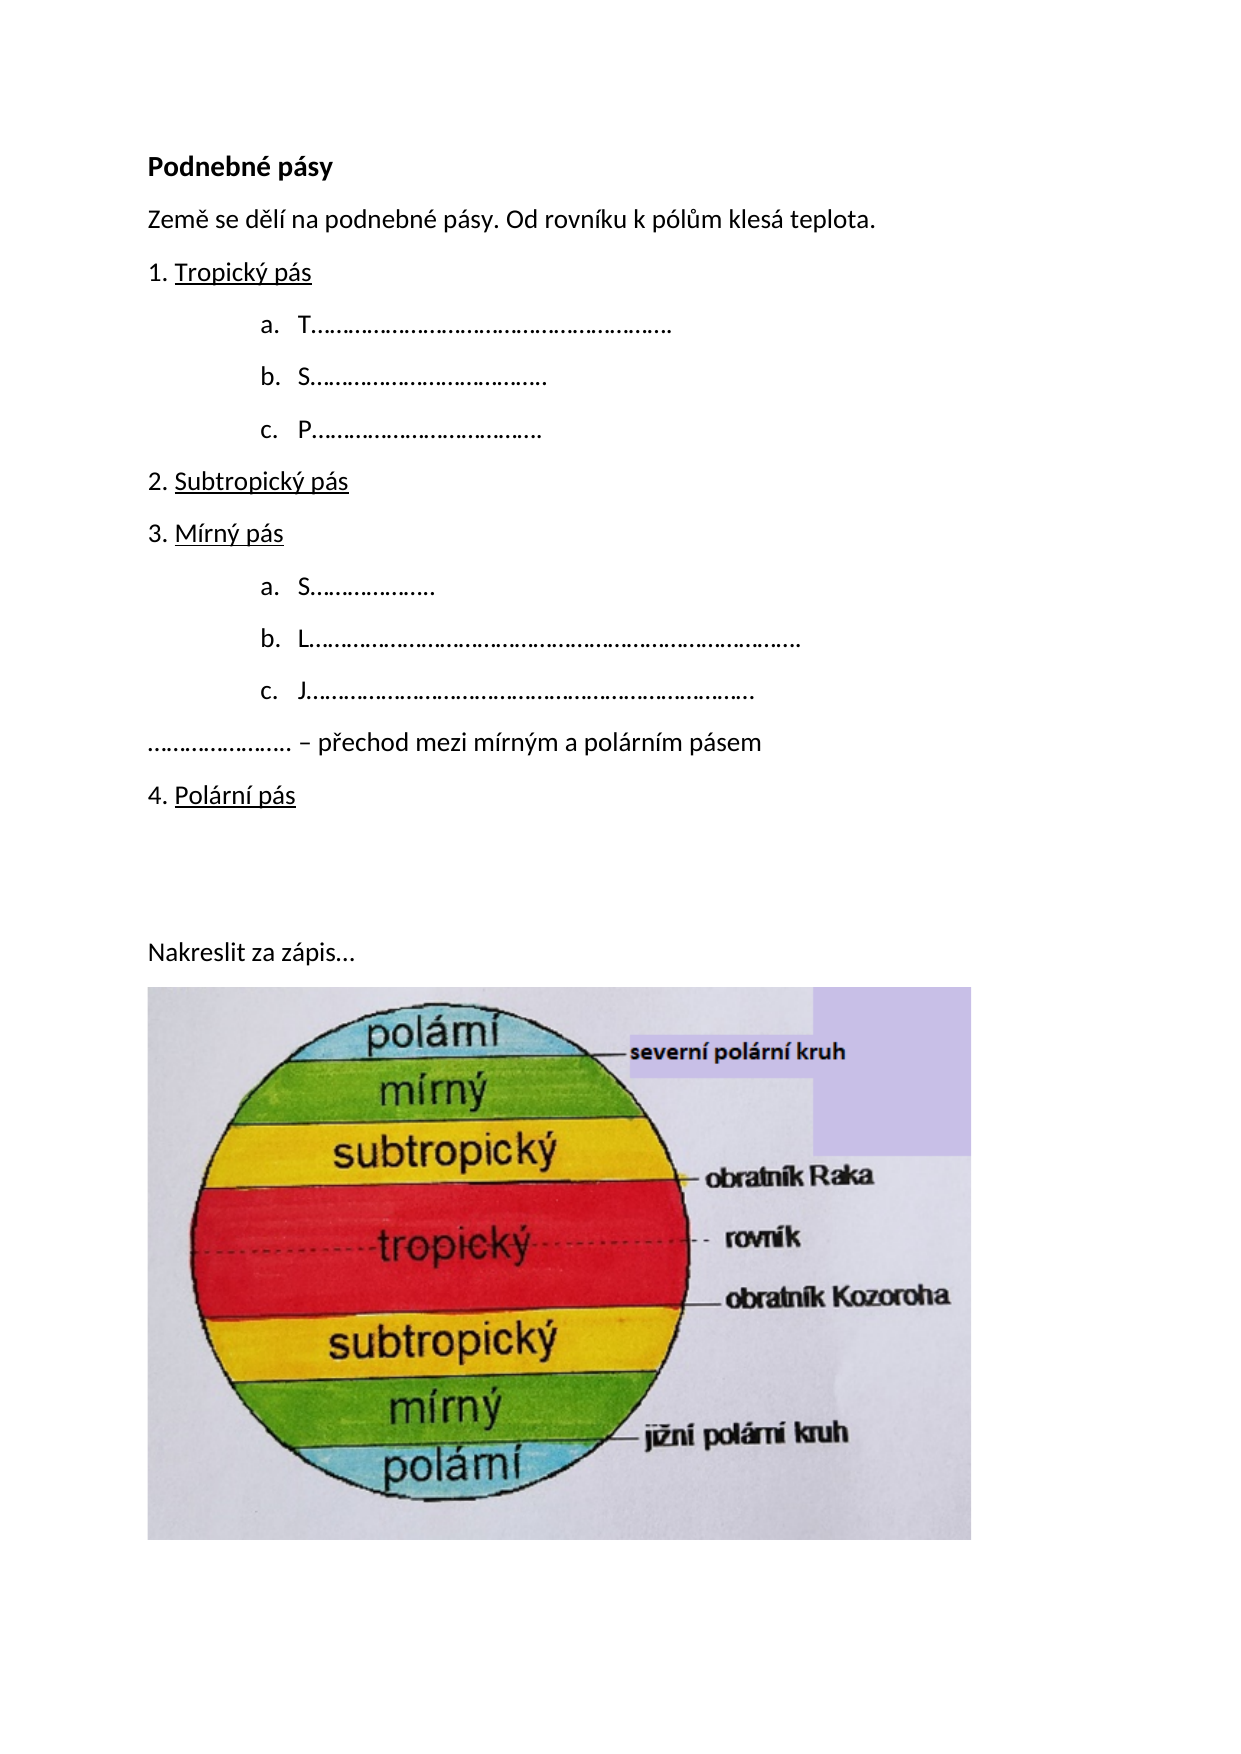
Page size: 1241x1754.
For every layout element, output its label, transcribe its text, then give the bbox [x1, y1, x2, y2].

text 2. Subtropický pás [148, 464, 1093, 497]
text 1. Tropický pás [148, 255, 1093, 288]
picture [147, 987, 972, 1540]
list S……………….. [260, 569, 1093, 602]
text Nakreslit za zápis… [148, 935, 1093, 968]
text Podnebné pásy [148, 148, 1093, 183]
text ………………….. – přechod mezi mírným a polárním pásem [148, 726, 1093, 759]
text 4. Polární pás [148, 778, 1093, 811]
list P………………………………. [260, 412, 1093, 445]
list J……………………………………………………………… [260, 673, 1093, 706]
text 3. Mírný pás [148, 516, 1093, 549]
list S……………………………….. [260, 359, 1093, 393]
text Země se dělí na podnebné pásy. Od rovníku k pólům klesá teplota. [148, 203, 1093, 236]
list L……………………………………………………………………. [260, 621, 1093, 654]
list T…………………………………………………. [260, 307, 1093, 340]
